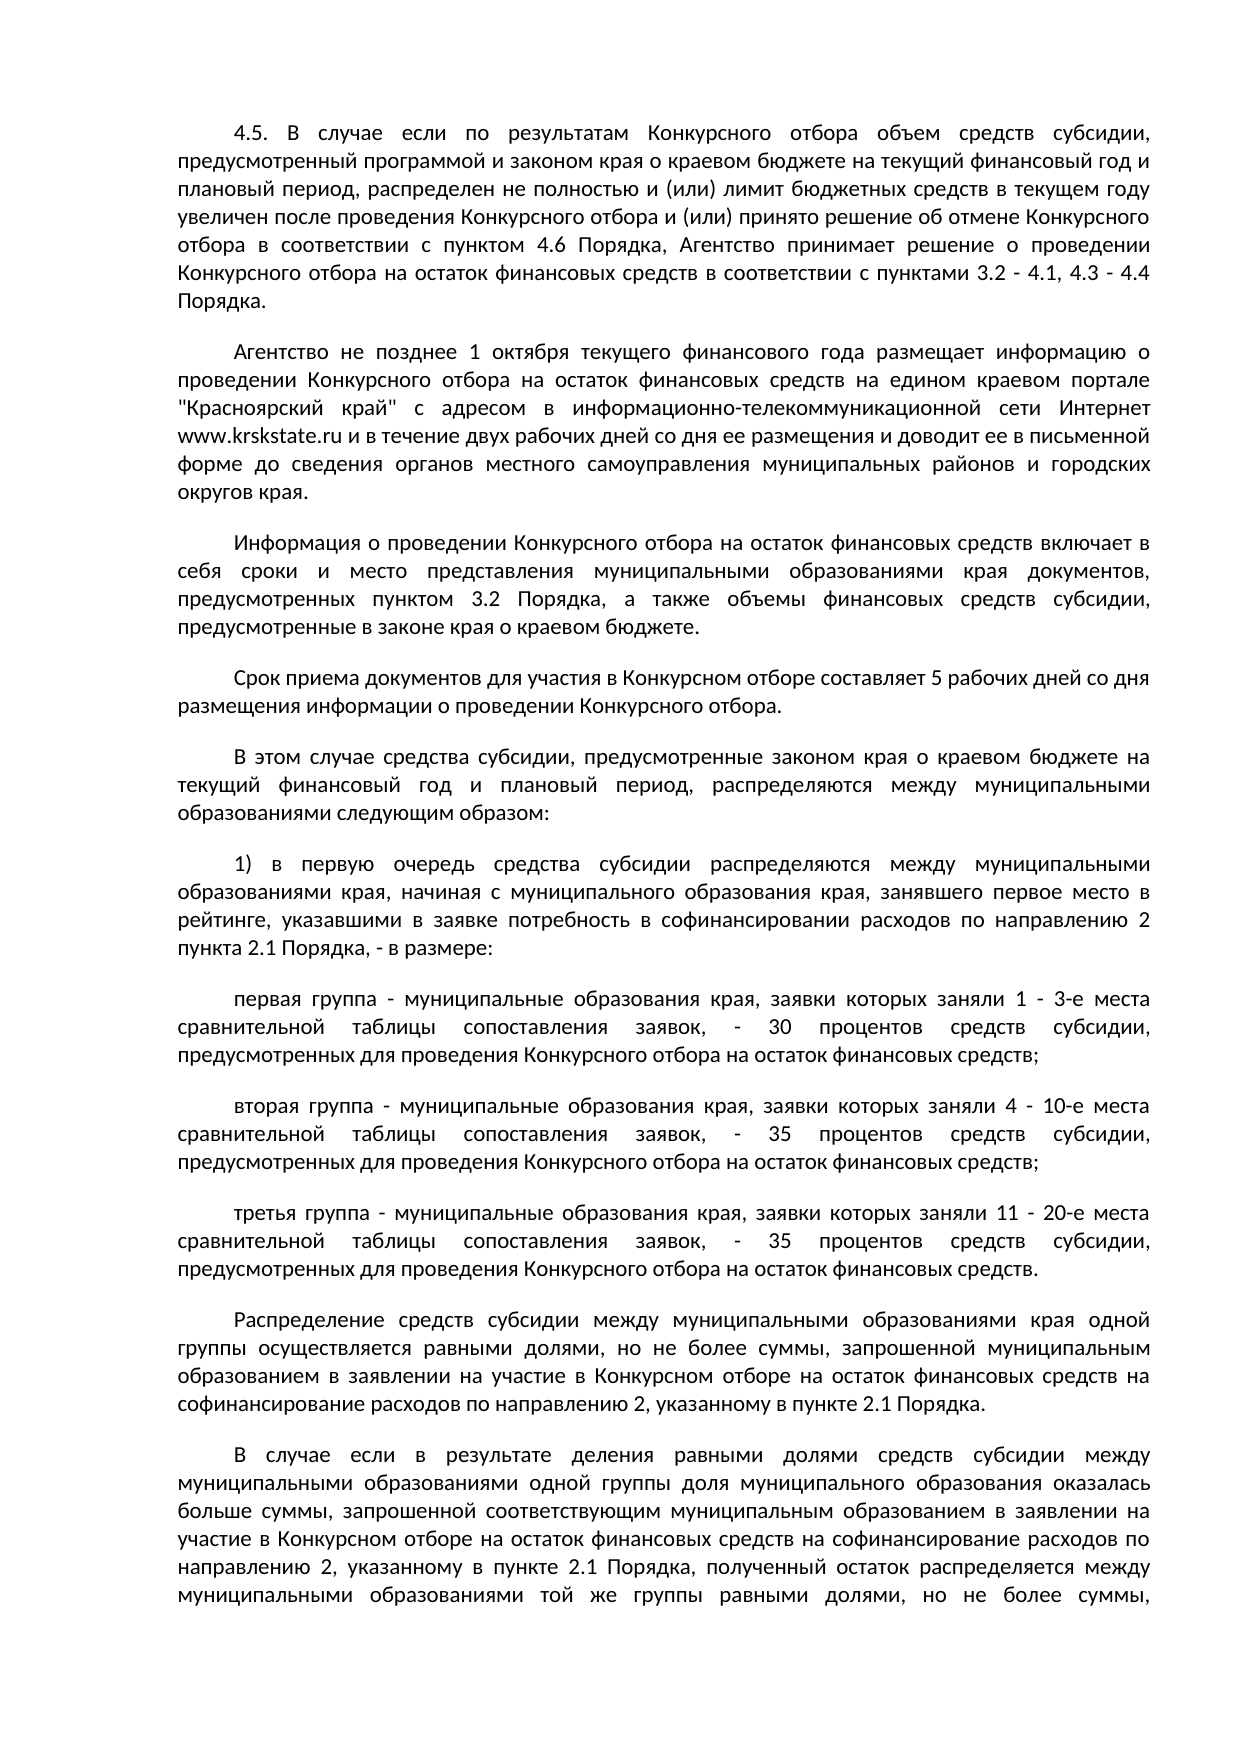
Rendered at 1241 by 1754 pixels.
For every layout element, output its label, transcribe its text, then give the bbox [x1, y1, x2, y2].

text 1) в первую очередь средства субсидии распределяются между муниципальными образованиями края, начиная с муниципального образования края, занявшего первое место в рейтинге, указавшими в заявке потребность в софинансировании расходов по направлению 2 пункта 2.1 Порядка, - в размере: [177, 849, 1152, 961]
text Агентство не позднее 1 октября текущего финансового года размещает информацию о проведении Конкурсного отбора на остаток финансовых средств на едином краевом портале "Красноярский край" с адресом в информационно-телекоммуникационной сети Интернет www.krskstate.ru и в течение двух рабочих дней со дня ее размещения и доводит ее в письменной форме до сведения органов местного самоуправления муниципальных районов и городских округов края. [177, 337, 1152, 505]
text третья группа - муниципальные образования края, заявки которых заняли 11 - 20-е места сравнительной таблицы сопоставления заявок, - 35 процентов средств субсидии, предусмотренных для проведения Конкурсного отбора на остаток финансовых средств. [177, 1198, 1152, 1282]
text 4.5. В случае если по результатам Конкурсного отбора объем средств субсидии, предусмотренный программой и законом края о краевом бюджете на текущий финансовый год и плановый период, распределен не полностью и (или) лимит бюджетных средств в текущем году увеличен после проведения Конкурсного отбора и (или) принято решение об отмене Конкурсного отбора в соответствии с пунктом 4.6 Порядка, Агентство принимает решение о проведении Конкурсного отбора на остаток финансовых средств в соответствии с пунктами 3.2 - 4.1, 4.3 - 4.4 Порядка. [177, 118, 1152, 314]
text вторая группа - муниципальные образования края, заявки которых заняли 4 - 10-е места сравнительной таблицы сопоставления заявок, - 35 процентов средств субсидии, предусмотренных для проведения Конкурсного отбора на остаток финансовых средств; [177, 1091, 1152, 1175]
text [177, 1440, 1152, 1608]
text Срок приема документов для участия в Конкурсном отборе составляет 5 рабочих дней со дня размещения информации о проведении Конкурсного отбора. [177, 663, 1152, 719]
text Распределение средств субсидии между муниципальными образованиями края одной группы осуществляется равными долями, но не более суммы, запрошенной муниципальным образованием в заявлении на участие в Конкурсном отборе на остаток финансовых средств на софинансирование расходов по направлению 2, указанному в пункте 2.1 Порядка. [177, 1305, 1152, 1417]
text первая группа - муниципальные образования края, заявки которых заняли 1 - 3-е места сравнительной таблицы сопоставления заявок, - 30 процентов средств субсидии, предусмотренных для проведения Конкурсного отбора на остаток финансовых средств; [177, 984, 1152, 1068]
text В этом случае средства субсидии, предусмотренные законом края о краевом бюджете на текущий финансовый год и плановый период, распределяются между муниципальными образованиями следующим образом: [177, 742, 1152, 826]
text Информация о проведении Конкурсного отбора на остаток финансовых средств включает в себя сроки и место представления муниципальными образованиями края документов, предусмотренных пунктом 3.2 Порядка, а также объемы финансовых средств субсидии, предусмотренные в законе края о краевом бюджете. [177, 528, 1152, 640]
